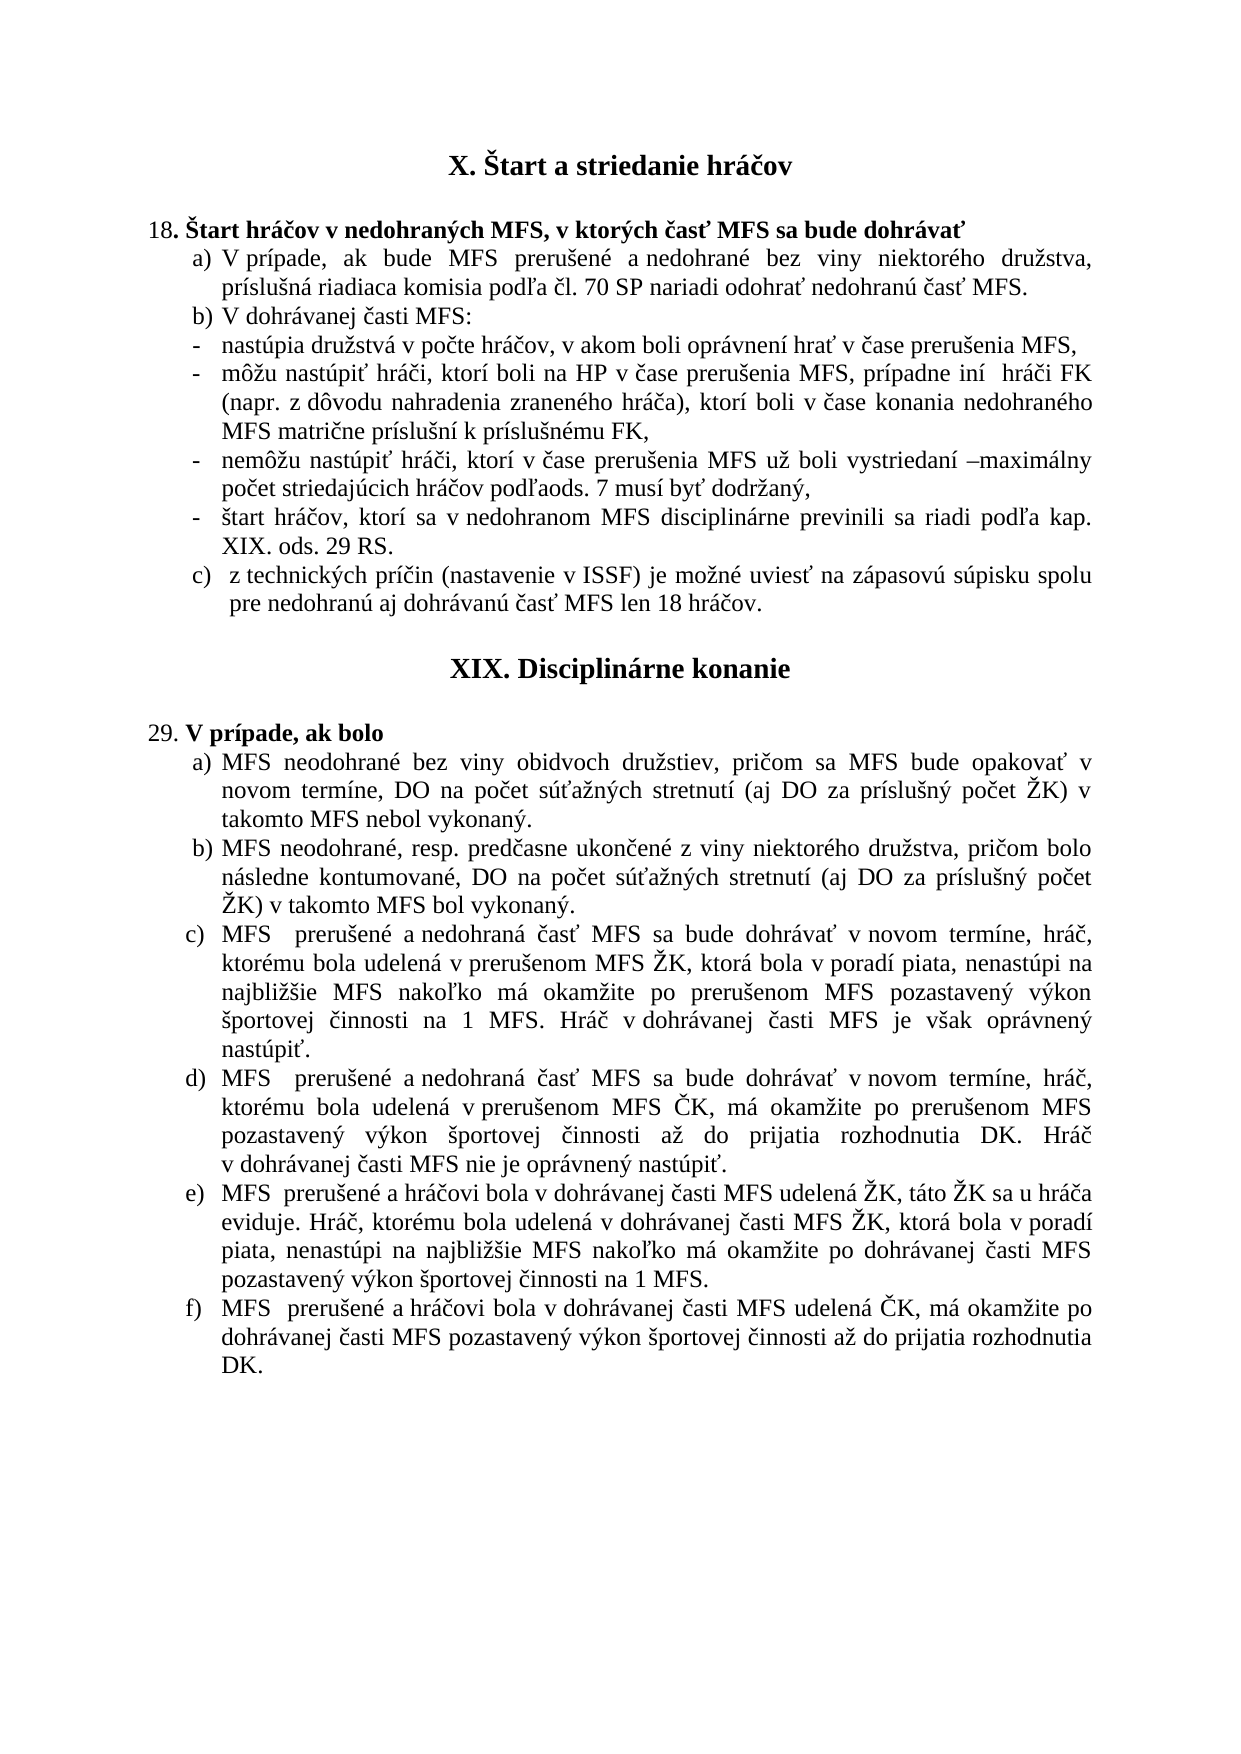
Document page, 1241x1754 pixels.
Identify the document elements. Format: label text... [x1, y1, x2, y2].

list - štart hráčov, ktorí sa v nedohranom MFS disciplinárne previnili sa riadi podľa kap. XIX. ods. 29 RS. [192, 502, 1093, 560]
text a) V prípade, ak bude MFS prerušené a nedohrané bez viny niektorého družstva, príslušná riadiaca komisia podľa čl. 70 SP nariadi odohrať nedohranú časť MFS. [192, 243, 1093, 301]
text 29. V prípade, ak bolo [148, 718, 1093, 747]
text 18. Štart hráčov v nedohraných MFS, v ktorých časť MFS sa bude dohrávať [148, 215, 1093, 243]
text c) MFS prerušené a nedohraná časť MFS sa bude dohrávať v novom termíne, hráč, ktorému bola udelená v prerušenom MFS ŽK, ktorá bola v poradí piata, nenastúpi na najbližšie MFS nakoľko má okamžite po prerušenom MFS pozastavený výkon športovej činnosti na 1 MFS. Hráč v dohrávanej časti MFS je však oprávnený nastúpiť. [185, 919, 1093, 1063]
text d) MFS prerušené a nedohraná časť MFS sa bude dohrávať v novom termíne, hráč, ktorému bola udelená v prerušenom MFS ČK, má okamžite po prerušenom MFS pozastavený výkon športovej činnosti až do prijatia rozhodnutia DK. Hráč v dohrávanej časti MFS nie je oprávnený nastúpiť. [185, 1063, 1093, 1178]
list - nemôžu nastúpiť hráči, ktorí v čase prerušenia MFS už boli vystriedaní –maximálny počet striedajúcich hráčov podľaods. 7 musí byť dodržaný, [192, 445, 1093, 502]
text f) MFS prerušené a hráčovi bola v dohrávanej časti MFS udelená ČK, má okamžite po dohrávanej časti MFS pozastavený výkon športovej činnosti až do prijatia rozhodnutia DK. [185, 1293, 1093, 1379]
text b) V dohrávanej časti MFS: [192, 301, 1093, 330]
text - nastúpia družstvá v počte hráčov, v akom boli oprávnení hrať v čase prerušenia MFS, [192, 330, 1093, 358]
list - môžu nastúpiť hráči, ktorí boli na HP v čase prerušenia MFS, prípadne iní hráči FK (napr. z dôvodu nahradenia zraneného hráča), ktorí boli v čase konania nedohraného MFS matrične príslušní k príslušnému FK, [192, 358, 1093, 445]
text e) MFS prerušené a hráčovi bola v dohrávanej časti MFS udelená ŽK, táto ŽK sa u hráča eviduje. Hráč, ktorému bola udelená v dohrávanej časti MFS ŽK, ktorá bola v poradí piata, nenastúpi na najbližšie MFS nakoľko má okamžite po dohrávanej časti MFS pozastavený výkon športovej činnosti na 1 MFS. [185, 1178, 1093, 1293]
text b) MFS neodohrané, resp. predčasne ukončené z viny niektorého družstva, pričom bolo následne kontumované, DO na počet súťažných stretnutí (aj DO za príslušný počet ŽK) v takomto MFS bol vykonaný. [192, 833, 1093, 919]
text XIX. Disciplinárne konanie [148, 651, 1093, 684]
list z technických príčin (nastavenie v ISSF) je možné uviesť na zápasovú súpisku spolu pre nedohranú aj dohrávanú časť MFS len 18 hráčov. [192, 560, 1093, 617]
text a) MFS neodohrané bez viny obidvoch družstiev, pričom sa MFS bude opakovať v novom termíne, DO na počet súťažných stretnutí (aj DO za príslušný počet ŽK) v takomto MFS nebol vykonaný. [192, 747, 1093, 833]
text X. Štart a striedanie hráčov [148, 148, 1093, 181]
